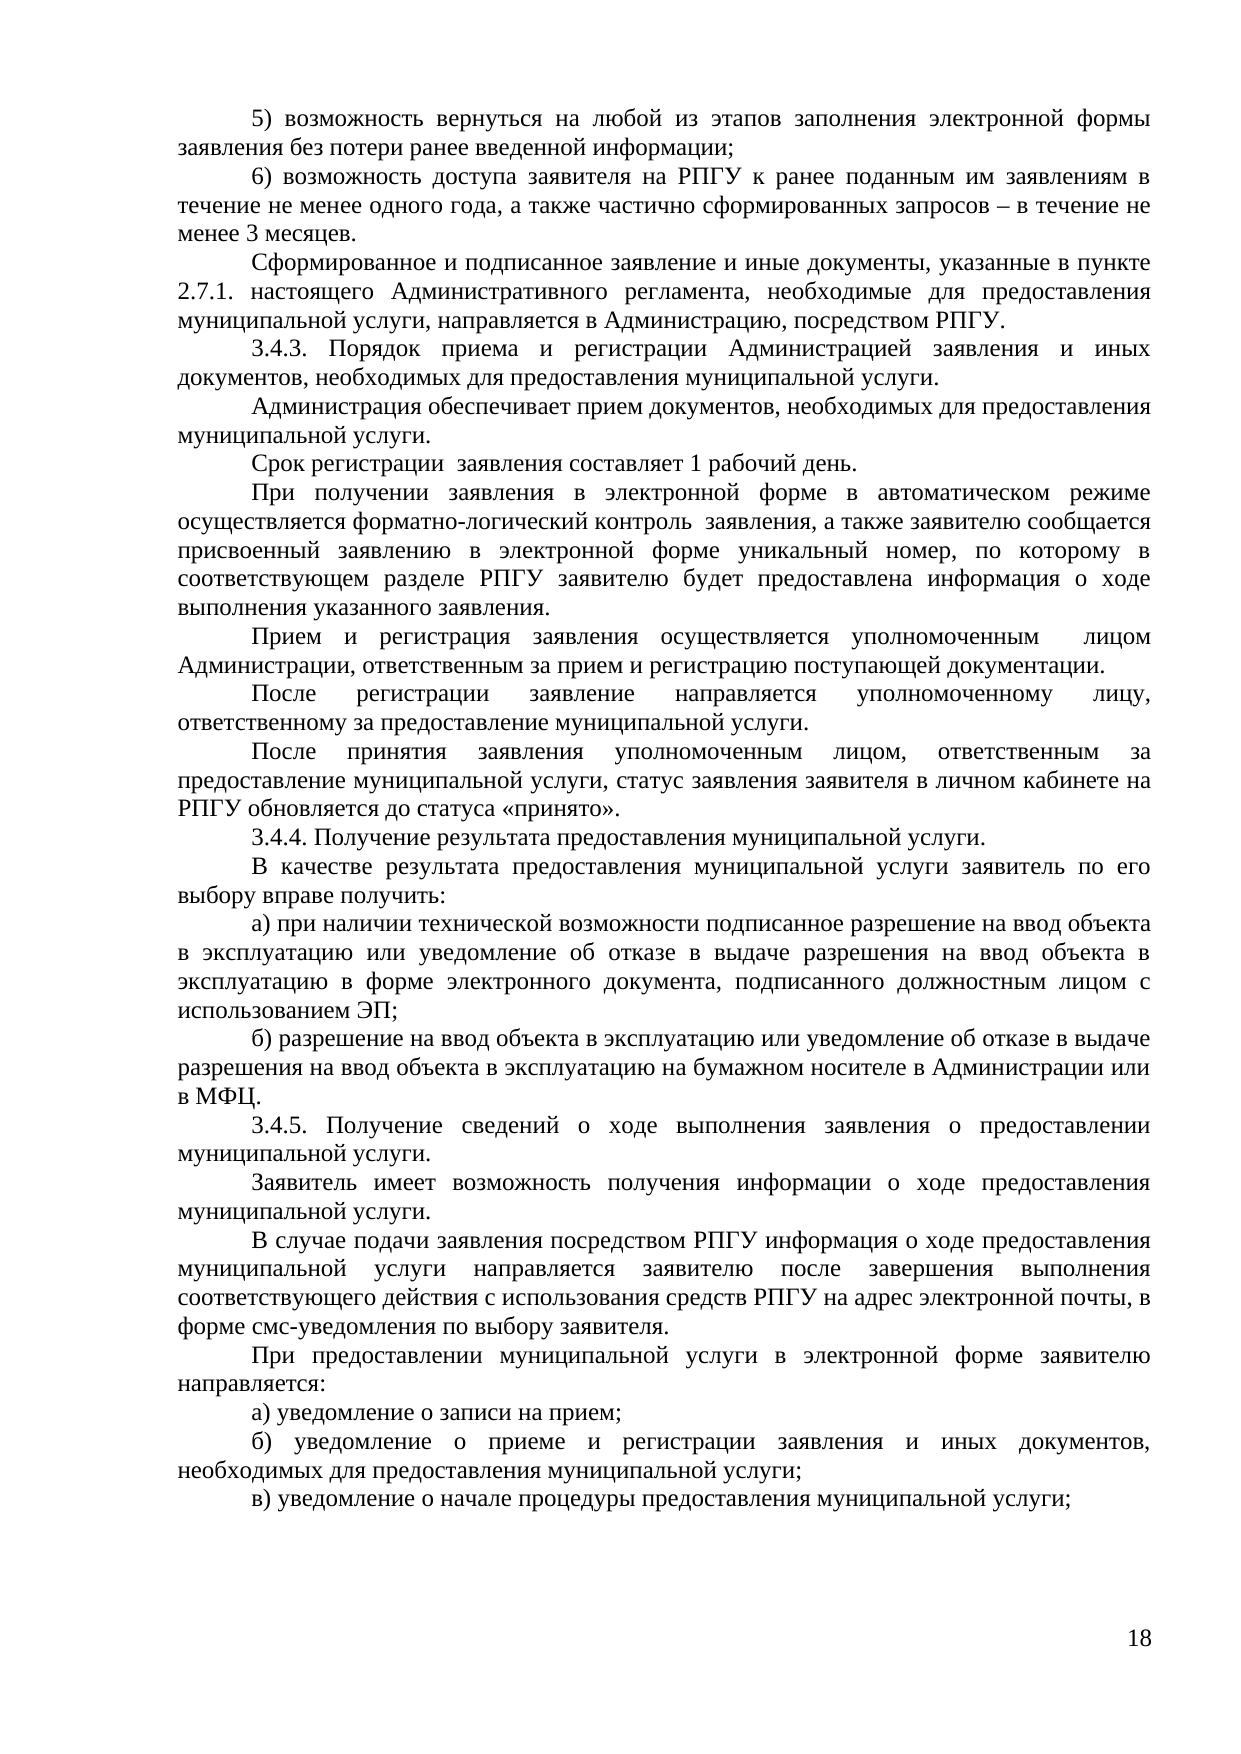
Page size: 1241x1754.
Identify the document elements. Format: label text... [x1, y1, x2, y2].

text После принятия заявления уполномоченным лицом, ответственным за предоставление муниципальной услуги, статус заявления заявителя в личном кабинете на РПГУ обновляется до статуса «принято». [177, 736, 1152, 822]
text а) уведомление о записи на прием; [177, 1397, 1152, 1426]
text Прием и регистрация заявления осуществляется уполномоченным лицом Администрации, ответственным за прием и регистрацию поступающей документации. [177, 621, 1152, 678]
text 5) возможность вернуться на любой из этапов заполнения электронной формы заявления без потери ранее введенной информации; [177, 103, 1152, 161]
text 3.4.3. Порядок приема и регистрации Администрацией заявления и иных документов, необходимых для предоставления муниципальной услуги. [177, 333, 1152, 391]
text б) уведомление о приеме и регистрации заявления и иных документов, необходимых для предоставления муниципальной услуги; [177, 1426, 1152, 1483]
text При получении заявления в электронной форме в автоматическом режиме осуществляется форматно-логический контроль заявления, а также заявителю сообщается присвоенный заявлению в электронной форме уникальный номер, по которому в соответствующем разделе РПГУ заявителю будет предоставлена информация о ходе выполнения указанного заявления. [177, 477, 1152, 621]
text Администрация обеспечивает прием документов, необходимых для предоставления муниципальной услуги. [177, 391, 1152, 448]
text После регистрации заявление направляется уполномоченному лицу, ответственному за предоставление муниципальной услуги. [177, 678, 1152, 736]
text в) уведомление о начале процедуры предоставления муниципальной услуги; [177, 1483, 1152, 1512]
text б) разрешение на ввод объекта в эксплуатацию или уведомление об отказе в выдаче разрешения на ввод объекта в эксплуатацию на бумажном носителе в Администрации или в МФЦ. [177, 1023, 1152, 1110]
text В случае подачи заявления посредством РПГУ информация о ходе предоставления муниципальной услуги направляется заявителю после завершения выполнения соответствующего действия с использования средств РПГУ на адрес электронной почты, в форме смс-уведомления по выбору заявителя. [177, 1225, 1152, 1340]
text В качестве результата предоставления муниципальной услуги заявитель по его выбору вправе получить: [177, 851, 1152, 908]
text 3.4.5. Получение сведений о ходе выполнения заявления о предоставлении муниципальной услуги. [177, 1110, 1152, 1167]
text 6) возможность доступа заявителя на РПГУ к ранее поданным им заявлениям в течение не менее одного года, а также частично сформированных запросов – в течение не менее 3 месяцев. [177, 161, 1152, 247]
text а) при наличии технической возможности подписанное разрешение на ввод объекта в эксплуатацию или уведомление об отказе в выдаче разрешения на ввод объекта в эксплуатацию в форме электронного документа, подписанного должностным лицом с использованием ЭП; [177, 908, 1152, 1023]
text Сформированное и подписанное заявление и иные документы, указанные в пункте 2.7.1. настоящего Административного регламента, необходимые для предоставления муниципальной услуги, направляется в Администрацию, посредством РПГУ. [177, 247, 1152, 333]
text 3.4.4. Получение результата предоставления муниципальной услуги. [177, 822, 1152, 851]
text Срок регистрации заявления составляет 1 рабочий день. [177, 448, 1152, 477]
text При предоставлении муниципальной услуги в электронной форме заявителю направляется: [177, 1340, 1152, 1397]
text Заявитель имеет возможность получения информации о ходе предоставления муниципальной услуги. [177, 1167, 1152, 1225]
